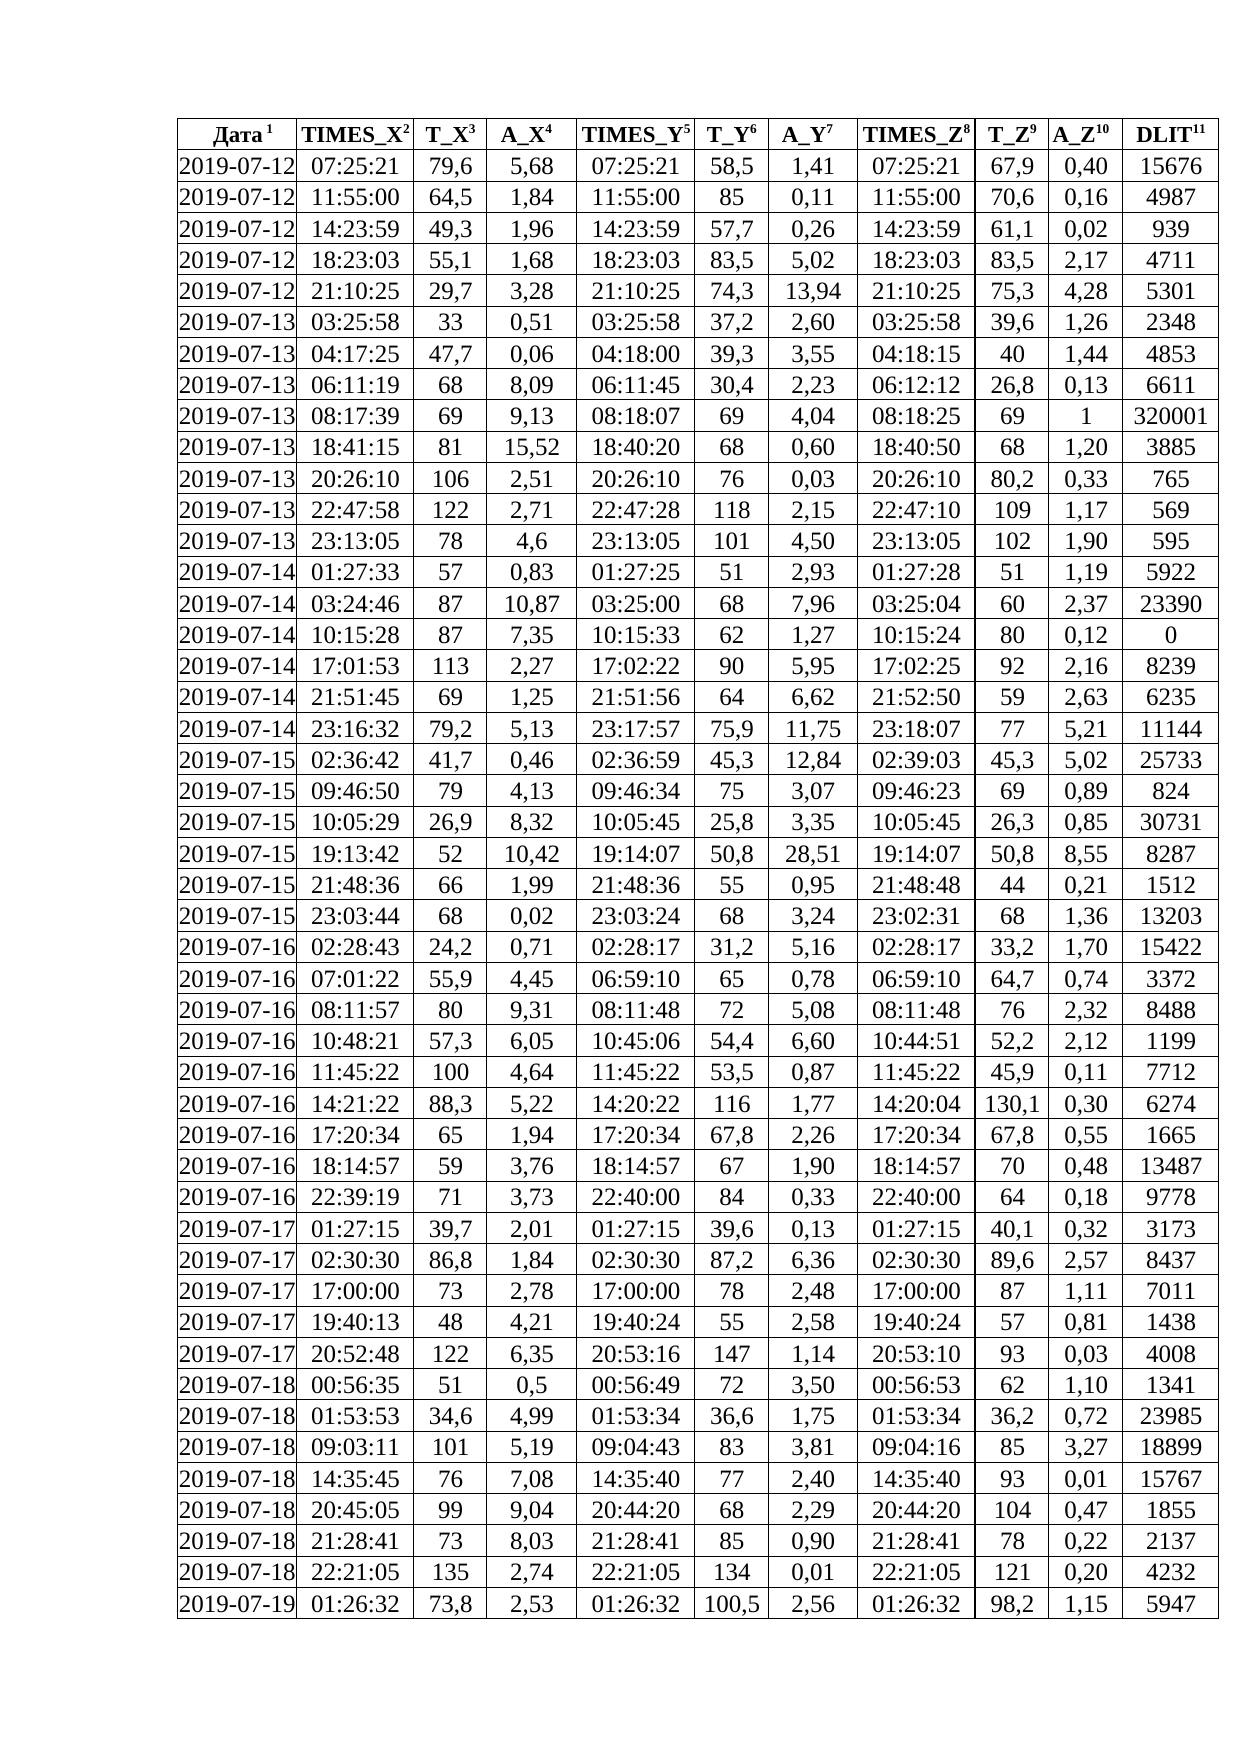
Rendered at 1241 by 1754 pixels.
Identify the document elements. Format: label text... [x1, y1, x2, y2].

table_cell 2019-07-18 [178, 1369, 296, 1399]
table_cell 23985 [1123, 1400, 1218, 1431]
table_cell 3173 [1123, 1213, 1218, 1243]
table_cell 21:52:50 [858, 682, 974, 712]
table_cell 1,68 [487, 244, 576, 274]
table_cell 89,6 [976, 1244, 1048, 1274]
table_cell 7011 [1123, 1275, 1218, 1306]
table_cell 2019-07-17 [178, 1213, 296, 1243]
table_cell 07:25:21 [858, 150, 974, 181]
table_cell 21:28:41 [858, 1525, 974, 1556]
table_cell 0,74 [1049, 963, 1122, 993]
table_cell 4,28 [1049, 275, 1122, 306]
table_cell 17:00:00 [297, 1275, 413, 1306]
table_cell 45,9 [976, 1057, 1048, 1087]
table_cell 0,83 [487, 557, 576, 587]
table_cell 3372 [1123, 963, 1218, 993]
table_cell 2,60 [769, 307, 857, 337]
table_cell 6,36 [769, 1244, 857, 1274]
table_cell 2019-07-16 [178, 963, 296, 993]
table_cell 1665 [1123, 1119, 1218, 1149]
table_cell 26,9 [414, 807, 486, 837]
table_cell 122 [414, 494, 486, 524]
table_cell 0,33 [769, 1182, 857, 1212]
table_cell 36,2 [976, 1400, 1048, 1431]
table_cell 0,03 [769, 463, 857, 493]
table_cell 02:30:30 [858, 1244, 974, 1274]
table_cell 15767 [1123, 1463, 1218, 1493]
table_cell 76 [695, 463, 768, 493]
table_cell 9,04 [487, 1494, 576, 1524]
table_cell 2019-07-12 [178, 182, 296, 212]
table_cell 01:53:34 [858, 1400, 974, 1431]
table_cell 68 [695, 1494, 768, 1524]
table_cell 10:48:21 [297, 1025, 413, 1056]
table_cell 69 [414, 400, 486, 431]
table_cell 81 [414, 432, 486, 462]
table_cell 51 [414, 1369, 486, 1399]
table_cell 7,96 [769, 588, 857, 618]
table_cell 14:20:22 [577, 1088, 694, 1118]
table_cell 69 [976, 775, 1048, 806]
table_cell 17:02:25 [858, 650, 974, 681]
table_cell 2,71 [487, 494, 576, 524]
table_cell 14:23:59 [297, 213, 413, 243]
table_cell 8239 [1123, 650, 1218, 681]
table_cell 62 [695, 619, 768, 649]
table_cell 60 [976, 588, 1048, 618]
table_cell 6235 [1123, 682, 1218, 712]
table_cell 320001 [1123, 400, 1218, 431]
table_cell 21:48:36 [577, 869, 694, 899]
table_cell 85 [695, 1525, 768, 1556]
table_cell 25733 [1123, 744, 1218, 774]
table_cell 0,51 [487, 307, 576, 337]
table_cell 10:45:06 [577, 1025, 694, 1056]
table_cell 0,11 [1049, 1057, 1122, 1087]
table_cell 9,13 [487, 400, 576, 431]
table_cell 2019-07-15 [178, 807, 296, 837]
table_cell 2019-07-17 [178, 1244, 296, 1274]
table_cell 3,73 [487, 1182, 576, 1212]
table_cell 2019-07-13 [178, 369, 296, 399]
table_cell 01:27:15 [297, 1213, 413, 1243]
table_cell 17:01:53 [297, 650, 413, 681]
table_cell 2019-07-18 [178, 1525, 296, 1556]
table_cell 17:20:34 [858, 1119, 974, 1149]
table_cell 5,08 [769, 994, 857, 1024]
table_cell 09:04:16 [858, 1432, 974, 1462]
table_cell 2,93 [769, 557, 857, 587]
table_cell 0,95 [769, 869, 857, 899]
table_cell 25,8 [695, 807, 768, 837]
table_cell 0,18 [1049, 1182, 1122, 1212]
table_cell 39,6 [976, 307, 1048, 337]
table_cell 11:55:00 [297, 182, 413, 212]
table_cell 21:48:36 [297, 869, 413, 899]
table_cell 8,32 [487, 807, 576, 837]
table_cell 130,1 [976, 1088, 1048, 1118]
table_cell 92 [976, 650, 1048, 681]
table_cell 1,17 [1049, 494, 1122, 524]
table_cell 80 [976, 619, 1048, 649]
table_cell 23:02:31 [858, 900, 974, 931]
table_cell 17:00:00 [577, 1275, 694, 1306]
table_cell 0,06 [487, 338, 576, 368]
table_cell 80 [414, 994, 486, 1024]
table_cell 06:11:19 [297, 369, 413, 399]
table_cell 2019-07-16 [178, 1088, 296, 1118]
table_cell 51 [976, 557, 1048, 587]
table_cell 5,21 [1049, 713, 1122, 743]
table_cell 0,02 [487, 900, 576, 931]
table_cell 07:01:22 [297, 963, 413, 993]
table_cell 79,2 [414, 713, 486, 743]
table_cell 10,87 [487, 588, 576, 618]
table_cell 02:28:17 [858, 932, 974, 962]
table_cell 64 [695, 682, 768, 712]
table_cell 02:39:03 [858, 744, 974, 774]
table_cell 1,90 [769, 1150, 857, 1181]
table_cell 01:27:28 [858, 557, 974, 587]
table_cell 21:51:56 [577, 682, 694, 712]
table_cell 1,84 [487, 182, 576, 212]
table_cell 3,07 [769, 775, 857, 806]
table_cell 68 [414, 900, 486, 931]
table_cell 59 [976, 682, 1048, 712]
table_cell 2,27 [487, 650, 576, 681]
table_cell 34,6 [414, 1400, 486, 1431]
table_cell 1,75 [769, 1400, 857, 1431]
table_cell 01:53:53 [297, 1400, 413, 1431]
table_cell 4008 [1123, 1338, 1218, 1368]
table_cell 104 [976, 1494, 1048, 1524]
table_cell 79,6 [414, 150, 486, 181]
table_cell 98,2 [976, 1588, 1048, 1618]
table_cell 86,8 [414, 1244, 486, 1274]
table_cell 1,19 [1049, 557, 1122, 587]
table_cell 13,94 [769, 275, 857, 306]
table_cell 21:51:45 [297, 682, 413, 712]
table_cell 99 [414, 1494, 486, 1524]
table_cell 80,2 [976, 463, 1048, 493]
table_cell 2,29 [769, 1494, 857, 1524]
table_cell 37,2 [695, 307, 768, 337]
table_cell 41,7 [414, 744, 486, 774]
table_header TIMES_Z8 [858, 119, 974, 149]
table_cell 2019-07-12 [178, 275, 296, 306]
table_cell 58,5 [695, 150, 768, 181]
table_cell 87,2 [695, 1244, 768, 1274]
table_header T_X3 [414, 119, 486, 149]
table_cell 45,3 [695, 744, 768, 774]
table_cell 1,94 [487, 1119, 576, 1149]
table_cell 0,21 [1049, 869, 1122, 899]
table_cell 0,01 [769, 1557, 857, 1587]
table_cell 22:21:05 [858, 1557, 974, 1587]
table_cell 8437 [1123, 1244, 1218, 1274]
table_cell 20:44:20 [577, 1494, 694, 1524]
table_cell 21:28:41 [297, 1525, 413, 1556]
table_cell 102 [976, 525, 1048, 556]
table_cell 0,32 [1049, 1213, 1122, 1243]
table_cell 2,26 [769, 1119, 857, 1149]
table_cell 2019-07-14 [178, 650, 296, 681]
table_cell 18899 [1123, 1432, 1218, 1462]
table_cell 22:21:05 [297, 1557, 413, 1587]
table_cell 66 [414, 869, 486, 899]
table_cell 10:05:29 [297, 807, 413, 837]
table_cell 1438 [1123, 1307, 1218, 1337]
table_cell 2,16 [1049, 650, 1122, 681]
table_cell 23:17:57 [577, 713, 694, 743]
table_cell 2019-07-14 [178, 713, 296, 743]
table_cell 8,55 [1049, 838, 1122, 868]
table_cell 78 [695, 1275, 768, 1306]
table_cell 6,60 [769, 1025, 857, 1056]
table_cell 0,26 [769, 213, 857, 243]
table_cell 2,74 [487, 1557, 576, 1587]
table_cell 00:56:49 [577, 1369, 694, 1399]
table_cell 55,1 [414, 244, 486, 274]
table_cell 33,2 [976, 932, 1048, 962]
table_cell 1,84 [487, 1244, 576, 1274]
table_cell 19:14:07 [577, 838, 694, 868]
table_cell 6274 [1123, 1088, 1218, 1118]
table_cell 2019-07-18 [178, 1463, 296, 1493]
table_cell 08:18:25 [858, 400, 974, 431]
table_cell 20:53:16 [577, 1338, 694, 1368]
table_cell 19:13:42 [297, 838, 413, 868]
table_cell 73,8 [414, 1588, 486, 1618]
table_cell 28,51 [769, 838, 857, 868]
table_cell 0,16 [1049, 182, 1122, 212]
table_cell 2019-07-16 [178, 1182, 296, 1212]
table_cell 52 [414, 838, 486, 868]
table_cell 73 [414, 1275, 486, 1306]
table_cell 09:03:11 [297, 1432, 413, 1462]
table_cell 57 [414, 557, 486, 587]
table_cell 18:14:57 [858, 1150, 974, 1181]
table_cell 11:45:22 [577, 1057, 694, 1087]
table_header A_X4 [487, 119, 576, 149]
table_cell 68 [976, 432, 1048, 462]
table_cell 2019-07-16 [178, 994, 296, 1024]
table_cell 0,11 [769, 182, 857, 212]
table_cell 15422 [1123, 932, 1218, 962]
table_cell 2019-07-19 [178, 1588, 296, 1618]
table_cell 75,3 [976, 275, 1048, 306]
table_cell 10:05:45 [858, 807, 974, 837]
table_cell 68 [695, 432, 768, 462]
table_cell 4,04 [769, 400, 857, 431]
table_cell 2019-07-16 [178, 932, 296, 962]
table_cell 1 [1049, 400, 1122, 431]
table_cell 03:25:58 [858, 307, 974, 337]
table_cell 04:17:25 [297, 338, 413, 368]
table_cell 2,78 [487, 1275, 576, 1306]
table_cell 4,64 [487, 1057, 576, 1087]
table_cell 03:25:58 [297, 307, 413, 337]
table_cell 57,3 [414, 1025, 486, 1056]
table_cell 3885 [1123, 432, 1218, 462]
table_cell 93 [976, 1463, 1048, 1493]
table_cell 01:26:32 [577, 1588, 694, 1618]
table_cell 2019-07-13 [178, 338, 296, 368]
table_cell 10:15:33 [577, 619, 694, 649]
table_header DLIT11 [1123, 119, 1218, 149]
table_cell 2019-07-17 [178, 1275, 296, 1306]
table_cell 06:12:12 [858, 369, 974, 399]
table_cell 101 [695, 525, 768, 556]
table_cell 14:23:59 [577, 213, 694, 243]
table_cell 2,56 [769, 1588, 857, 1618]
table_cell 2,57 [1049, 1244, 1122, 1274]
table_cell 77 [695, 1463, 768, 1493]
table_cell 01:27:15 [858, 1213, 974, 1243]
table_cell 0,81 [1049, 1307, 1122, 1337]
table_cell 116 [695, 1088, 768, 1118]
table_cell 0,78 [769, 963, 857, 993]
table_cell 03:25:58 [577, 307, 694, 337]
table_cell 2,01 [487, 1213, 576, 1243]
table_cell 01:53:34 [577, 1400, 694, 1431]
table_cell 6,35 [487, 1338, 576, 1368]
table_cell 75,9 [695, 713, 768, 743]
table_cell 02:30:30 [577, 1244, 694, 1274]
table_cell 2019-07-14 [178, 682, 296, 712]
table_cell 77 [976, 713, 1048, 743]
table_cell 23390 [1123, 588, 1218, 618]
table_cell 72 [695, 1369, 768, 1399]
table_cell 33 [414, 307, 486, 337]
table_cell 22:39:19 [297, 1182, 413, 1212]
table_cell 10:15:28 [297, 619, 413, 649]
table_cell 47,7 [414, 338, 486, 368]
table_cell 19:40:24 [858, 1307, 974, 1337]
table_cell 1,20 [1049, 432, 1122, 462]
table_cell 3,81 [769, 1432, 857, 1462]
table_cell 09:46:23 [858, 775, 974, 806]
table_cell 569 [1123, 494, 1218, 524]
table_cell 8488 [1123, 994, 1218, 1024]
table_cell 79 [414, 775, 486, 806]
table_cell 0,33 [1049, 463, 1122, 493]
table_cell 2019-07-13 [178, 400, 296, 431]
table_cell 23:13:05 [577, 525, 694, 556]
table_cell 02:30:30 [297, 1244, 413, 1274]
table_cell 8,09 [487, 369, 576, 399]
table_cell 45,3 [976, 744, 1048, 774]
table_cell 9778 [1123, 1182, 1218, 1212]
table_cell 2,51 [487, 463, 576, 493]
table_cell 6,05 [487, 1025, 576, 1056]
table_cell 88,3 [414, 1088, 486, 1118]
table_cell 44 [976, 869, 1048, 899]
table_cell 67,9 [976, 150, 1048, 181]
table_cell 18:40:20 [577, 432, 694, 462]
table_cell 20:53:10 [858, 1338, 974, 1368]
table_cell 18:23:03 [858, 244, 974, 274]
table_cell 64 [976, 1182, 1048, 1212]
table_cell 90 [695, 650, 768, 681]
table_cell 20:45:05 [297, 1494, 413, 1524]
table_cell 10,42 [487, 838, 576, 868]
table_cell 22:40:00 [858, 1182, 974, 1212]
table_cell 2,32 [1049, 994, 1122, 1024]
table_cell 939 [1123, 213, 1218, 243]
table_cell 5,68 [487, 150, 576, 181]
table_cell 75 [695, 775, 768, 806]
table_cell 87 [414, 588, 486, 618]
table_cell 01:26:32 [858, 1588, 974, 1618]
table_cell 6611 [1123, 369, 1218, 399]
table_cell 4987 [1123, 182, 1218, 212]
table_cell 0,71 [487, 932, 576, 962]
table_cell 1,99 [487, 869, 576, 899]
table_cell 2019-07-12 [178, 244, 296, 274]
table_cell 4,45 [487, 963, 576, 993]
table_cell 3,55 [769, 338, 857, 368]
table_cell 40,1 [976, 1213, 1048, 1243]
table_cell 0,85 [1049, 807, 1122, 837]
table_cell 1,70 [1049, 932, 1122, 962]
table_cell 135 [414, 1557, 486, 1587]
table_cell 03:25:04 [858, 588, 974, 618]
table_cell 08:17:39 [297, 400, 413, 431]
table_cell 0,13 [1049, 369, 1122, 399]
table_cell 67 [695, 1150, 768, 1181]
table_cell 01:27:33 [297, 557, 413, 587]
table_cell 00:56:53 [858, 1369, 974, 1399]
table_cell 13203 [1123, 900, 1218, 931]
table_cell 0,47 [1049, 1494, 1122, 1524]
table_cell 113 [414, 650, 486, 681]
table_cell 2019-07-15 [178, 744, 296, 774]
table_cell 26,3 [976, 807, 1048, 837]
table_cell 30731 [1123, 807, 1218, 837]
table_cell 06:11:45 [577, 369, 694, 399]
table_cell 84 [695, 1182, 768, 1212]
table_header TIMES_Y5 [577, 119, 694, 149]
table_cell 6,62 [769, 682, 857, 712]
table_cell 2,12 [1049, 1025, 1122, 1056]
table_cell 64,5 [414, 182, 486, 212]
table_cell 2019-07-13 [178, 525, 296, 556]
table_cell 21:28:41 [577, 1525, 694, 1556]
table_cell 1512 [1123, 869, 1218, 899]
table_cell 5947 [1123, 1588, 1218, 1618]
table_cell 76 [414, 1463, 486, 1493]
table_cell 69 [414, 682, 486, 712]
table_cell 67,8 [695, 1119, 768, 1149]
table_cell 39,6 [695, 1213, 768, 1243]
table_cell 4,50 [769, 525, 857, 556]
table_cell 09:04:43 [577, 1432, 694, 1462]
table_cell 23:03:44 [297, 900, 413, 931]
table_cell 1,10 [1049, 1369, 1122, 1399]
table_cell 14:35:40 [858, 1463, 974, 1493]
table_cell 72 [695, 994, 768, 1024]
table_cell 4853 [1123, 338, 1218, 368]
table_cell 18:23:03 [577, 244, 694, 274]
table_cell 14:23:59 [858, 213, 974, 243]
table_cell 87 [414, 619, 486, 649]
table_cell 2019-07-16 [178, 1119, 296, 1149]
table_cell 2019-07-13 [178, 463, 296, 493]
table_cell 4,99 [487, 1400, 576, 1431]
table_cell 0,55 [1049, 1119, 1122, 1149]
table_cell 5301 [1123, 275, 1218, 306]
table_cell 2019-07-18 [178, 1400, 296, 1431]
table_cell 20:26:10 [858, 463, 974, 493]
table_cell 18:14:57 [297, 1150, 413, 1181]
table_cell 19:40:24 [577, 1307, 694, 1337]
table_cell 02:36:59 [577, 744, 694, 774]
table_cell 65 [695, 963, 768, 993]
table_cell 01:26:32 [297, 1588, 413, 1618]
table_cell 2019-07-14 [178, 588, 296, 618]
table_cell 22:47:28 [577, 494, 694, 524]
table_cell 15676 [1123, 150, 1218, 181]
table_cell 122 [414, 1338, 486, 1368]
table_cell 68 [414, 369, 486, 399]
table_cell 11:45:22 [858, 1057, 974, 1087]
table_cell 1,96 [487, 213, 576, 243]
table_cell 2,48 [769, 1275, 857, 1306]
table_cell 10:15:24 [858, 619, 974, 649]
table_cell 3,35 [769, 807, 857, 837]
table_cell 19:40:13 [297, 1307, 413, 1337]
table_cell 3,24 [769, 900, 857, 931]
table_cell 2019-07-18 [178, 1557, 296, 1587]
table_cell 04:18:15 [858, 338, 974, 368]
table_cell 4711 [1123, 244, 1218, 274]
table_cell 78 [414, 525, 486, 556]
table_cell 12,84 [769, 744, 857, 774]
table_cell 49,3 [414, 213, 486, 243]
table_cell 4,13 [487, 775, 576, 806]
table_cell 39,3 [695, 338, 768, 368]
table_cell 2019-07-18 [178, 1432, 296, 1462]
table_cell 71 [414, 1182, 486, 1212]
table_cell 55,9 [414, 963, 486, 993]
table_cell 09:46:50 [297, 775, 413, 806]
table_cell 21:10:25 [297, 275, 413, 306]
table_cell 4,6 [487, 525, 576, 556]
table_cell 3,76 [487, 1150, 576, 1181]
table_cell 83,5 [976, 244, 1048, 274]
table_cell 0,89 [1049, 775, 1122, 806]
table_cell 17:20:34 [577, 1119, 694, 1149]
table_cell 0,90 [769, 1525, 857, 1556]
table_cell 3,50 [769, 1369, 857, 1399]
table_cell 52,2 [976, 1025, 1048, 1056]
table_cell 07:25:21 [577, 150, 694, 181]
table_cell 2019-07-13 [178, 307, 296, 337]
table_cell 23:13:05 [858, 525, 974, 556]
table_cell 87 [976, 1275, 1048, 1306]
table_cell 18:40:50 [858, 432, 974, 462]
table_cell 5,02 [769, 244, 857, 274]
table_cell 1,15 [1049, 1588, 1122, 1618]
table_cell 0,46 [487, 744, 576, 774]
table_cell 2019-07-12 [178, 150, 296, 181]
table_cell 18:14:57 [577, 1150, 694, 1181]
table_cell 11144 [1123, 713, 1218, 743]
table_cell 10:44:51 [858, 1025, 974, 1056]
table_cell 03:25:00 [577, 588, 694, 618]
table_cell 67,8 [976, 1119, 1048, 1149]
table_cell 61,1 [976, 213, 1048, 243]
table_cell 17:00:00 [858, 1275, 974, 1306]
table_cell 1,36 [1049, 900, 1122, 931]
table_cell 22:47:10 [858, 494, 974, 524]
table_cell 0,87 [769, 1057, 857, 1087]
table_cell 20:52:48 [297, 1338, 413, 1368]
table_cell 03:24:46 [297, 588, 413, 618]
table_cell 39,7 [414, 1213, 486, 1243]
table_cell 1,44 [1049, 338, 1122, 368]
table_cell 22:47:58 [297, 494, 413, 524]
table_cell 2019-07-17 [178, 1307, 296, 1337]
table_cell 21:10:25 [577, 275, 694, 306]
table_cell 1,11 [1049, 1275, 1122, 1306]
table_cell 106 [414, 463, 486, 493]
table_cell 01:27:25 [577, 557, 694, 587]
table_cell 1,26 [1049, 307, 1122, 337]
table_cell 1,77 [769, 1088, 857, 1118]
table_cell 23:13:05 [297, 525, 413, 556]
table_cell 2,58 [769, 1307, 857, 1337]
table_cell 134 [695, 1557, 768, 1587]
table_cell 00:56:35 [297, 1369, 413, 1399]
table_cell 5,19 [487, 1432, 576, 1462]
table_cell 51 [695, 557, 768, 587]
table_cell 57 [976, 1307, 1048, 1337]
table_cell 55 [695, 1307, 768, 1337]
table_cell 07:25:21 [297, 150, 413, 181]
table_cell 0,5 [487, 1369, 576, 1399]
table_cell 50,8 [976, 838, 1048, 868]
table_cell 30,4 [695, 369, 768, 399]
table_cell 2019-07-16 [178, 1150, 296, 1181]
table_cell 824 [1123, 775, 1218, 806]
table_cell 7,08 [487, 1463, 576, 1493]
table_cell 0,22 [1049, 1525, 1122, 1556]
table_cell 10:05:45 [577, 807, 694, 837]
table_cell 11,75 [769, 713, 857, 743]
table_cell 64,7 [976, 963, 1048, 993]
table_cell 11:45:22 [297, 1057, 413, 1087]
table_cell 18:41:15 [297, 432, 413, 462]
table_cell 06:59:10 [577, 963, 694, 993]
table_cell 68 [695, 588, 768, 618]
table_cell 0,60 [769, 432, 857, 462]
table_cell 595 [1123, 525, 1218, 556]
table_cell 5,22 [487, 1088, 576, 1118]
table_cell 4232 [1123, 1557, 1218, 1587]
table_cell 02:28:17 [577, 932, 694, 962]
table_cell 101 [414, 1432, 486, 1462]
table_cell 31,2 [695, 932, 768, 962]
table_cell 29,7 [414, 275, 486, 306]
table_cell 14:20:04 [858, 1088, 974, 1118]
table_cell 2348 [1123, 307, 1218, 337]
table_cell 23:03:24 [577, 900, 694, 931]
table_cell 2,63 [1049, 682, 1122, 712]
table_cell 5,13 [487, 713, 576, 743]
table_cell 2,37 [1049, 588, 1122, 618]
table_cell 1855 [1123, 1494, 1218, 1524]
table_cell 2019-07-13 [178, 494, 296, 524]
table_cell 2,23 [769, 369, 857, 399]
table_header T_Y6 [695, 119, 768, 149]
table_cell 1,25 [487, 682, 576, 712]
table_cell 1341 [1123, 1369, 1218, 1399]
table_cell 2,15 [769, 494, 857, 524]
table_cell 2019-07-14 [178, 557, 296, 587]
table_cell 2,40 [769, 1463, 857, 1493]
table_cell 78 [976, 1525, 1048, 1556]
table_cell 14:35:45 [297, 1463, 413, 1493]
table_cell 36,6 [695, 1400, 768, 1431]
table_cell 20:44:20 [858, 1494, 974, 1524]
table_cell 5,95 [769, 650, 857, 681]
table_cell 48 [414, 1307, 486, 1337]
table_cell 20:26:10 [577, 463, 694, 493]
table_cell 17:02:22 [577, 650, 694, 681]
table_cell 26,8 [976, 369, 1048, 399]
table_cell 8,03 [487, 1525, 576, 1556]
table_cell 15,52 [487, 432, 576, 462]
table_cell 14:21:22 [297, 1088, 413, 1118]
table_cell 0,30 [1049, 1088, 1122, 1118]
table_cell 22:21:05 [577, 1557, 694, 1587]
table_cell 62 [976, 1369, 1048, 1399]
table_cell 08:11:57 [297, 994, 413, 1024]
table_cell 20:26:10 [297, 463, 413, 493]
table_cell 147 [695, 1338, 768, 1368]
table_cell 85 [695, 182, 768, 212]
table_cell 50,8 [695, 838, 768, 868]
table_cell 73 [414, 1525, 486, 1556]
table_cell 23:18:07 [858, 713, 974, 743]
table_cell 01:27:15 [577, 1213, 694, 1243]
table_cell 7,35 [487, 619, 576, 649]
table_cell 2019-07-15 [178, 838, 296, 868]
table_cell 2019-07-15 [178, 869, 296, 899]
table_cell 22:40:00 [577, 1182, 694, 1212]
table_cell 59 [414, 1150, 486, 1181]
table_cell 55 [695, 869, 768, 899]
table_cell 2019-07-17 [178, 1338, 296, 1368]
table_cell 85 [976, 1432, 1048, 1462]
table_cell 69 [695, 400, 768, 431]
table_cell 2137 [1123, 1525, 1218, 1556]
table_cell 1,41 [769, 150, 857, 181]
table_cell 0,48 [1049, 1150, 1122, 1181]
table_cell 5,16 [769, 932, 857, 962]
table_cell 1,90 [1049, 525, 1122, 556]
table_cell 3,27 [1049, 1432, 1122, 1462]
table_cell 17:20:34 [297, 1119, 413, 1149]
table_cell 0,72 [1049, 1400, 1122, 1431]
table_cell 2,17 [1049, 244, 1122, 274]
table_header A_Y7 [769, 119, 857, 149]
table_cell 13487 [1123, 1150, 1218, 1181]
table_cell 40 [976, 338, 1048, 368]
table_cell 11:55:00 [577, 182, 694, 212]
table_cell 02:28:43 [297, 932, 413, 962]
table_cell 2019-07-16 [178, 1057, 296, 1087]
table_cell 2019-07-14 [178, 619, 296, 649]
table_cell 53,5 [695, 1057, 768, 1087]
table_cell 06:59:10 [858, 963, 974, 993]
table_cell 18:23:03 [297, 244, 413, 274]
table_cell 68 [695, 900, 768, 931]
table_cell 0,02 [1049, 213, 1122, 243]
table_cell 14:35:40 [577, 1463, 694, 1493]
table_cell 2019-07-12 [178, 213, 296, 243]
table_header T_Z9 [976, 119, 1048, 149]
table_cell 74,3 [695, 275, 768, 306]
table_cell 0,03 [1049, 1338, 1122, 1368]
table_cell 2,53 [487, 1588, 576, 1618]
table_cell 65 [414, 1119, 486, 1149]
table_cell 0,01 [1049, 1463, 1122, 1493]
table_cell 121 [976, 1557, 1048, 1587]
table_cell 11:55:00 [858, 182, 974, 212]
table_cell 118 [695, 494, 768, 524]
table_cell 21:48:48 [858, 869, 974, 899]
table_cell 4,21 [487, 1307, 576, 1337]
table_cell 8287 [1123, 838, 1218, 868]
table_cell 83,5 [695, 244, 768, 274]
table_cell 21:10:25 [858, 275, 974, 306]
table_cell 19:14:07 [858, 838, 974, 868]
table_cell 5922 [1123, 557, 1218, 587]
table_cell 0,13 [769, 1213, 857, 1243]
table_cell 57,7 [695, 213, 768, 243]
table_cell 93 [976, 1338, 1048, 1368]
table_cell 68 [976, 900, 1048, 931]
table_cell 70,6 [976, 182, 1048, 212]
table_cell 2019-07-18 [178, 1494, 296, 1524]
table_cell 100 [414, 1057, 486, 1087]
table_cell 0,20 [1049, 1557, 1122, 1587]
table_cell 08:11:48 [858, 994, 974, 1024]
table_cell 9,31 [487, 994, 576, 1024]
table_cell 2019-07-13 [178, 432, 296, 462]
table_cell 70 [976, 1150, 1048, 1181]
table_cell 100,5 [695, 1588, 768, 1618]
table_cell 1,27 [769, 619, 857, 649]
table_cell 09:46:34 [577, 775, 694, 806]
table_cell 1199 [1123, 1025, 1218, 1056]
table_cell 54,4 [695, 1025, 768, 1056]
table_cell 3,28 [487, 275, 576, 306]
table_cell 02:36:42 [297, 744, 413, 774]
table_cell 109 [976, 494, 1048, 524]
table_cell 76 [976, 994, 1048, 1024]
table_cell 765 [1123, 463, 1218, 493]
table_header Дата 1 [178, 119, 296, 149]
table_cell 2019-07-15 [178, 775, 296, 806]
table_header TIMES_X2 [297, 119, 413, 149]
table_header A_Z10 [1049, 119, 1122, 149]
table_cell 0,40 [1049, 150, 1122, 181]
table_cell 1,14 [769, 1338, 857, 1368]
table_cell 5,02 [1049, 744, 1122, 774]
table_cell 69 [976, 400, 1048, 431]
table_cell 0,12 [1049, 619, 1122, 649]
table_cell 2019-07-16 [178, 1025, 296, 1056]
table_cell 23:16:32 [297, 713, 413, 743]
table_cell 08:18:07 [577, 400, 694, 431]
table_cell 24,2 [414, 932, 486, 962]
table_cell 83 [695, 1432, 768, 1462]
table_cell 7712 [1123, 1057, 1218, 1087]
table_cell 2019-07-15 [178, 900, 296, 931]
table_cell 08:11:48 [577, 994, 694, 1024]
table_cell 0 [1123, 619, 1218, 649]
table_cell 04:18:00 [577, 338, 694, 368]
